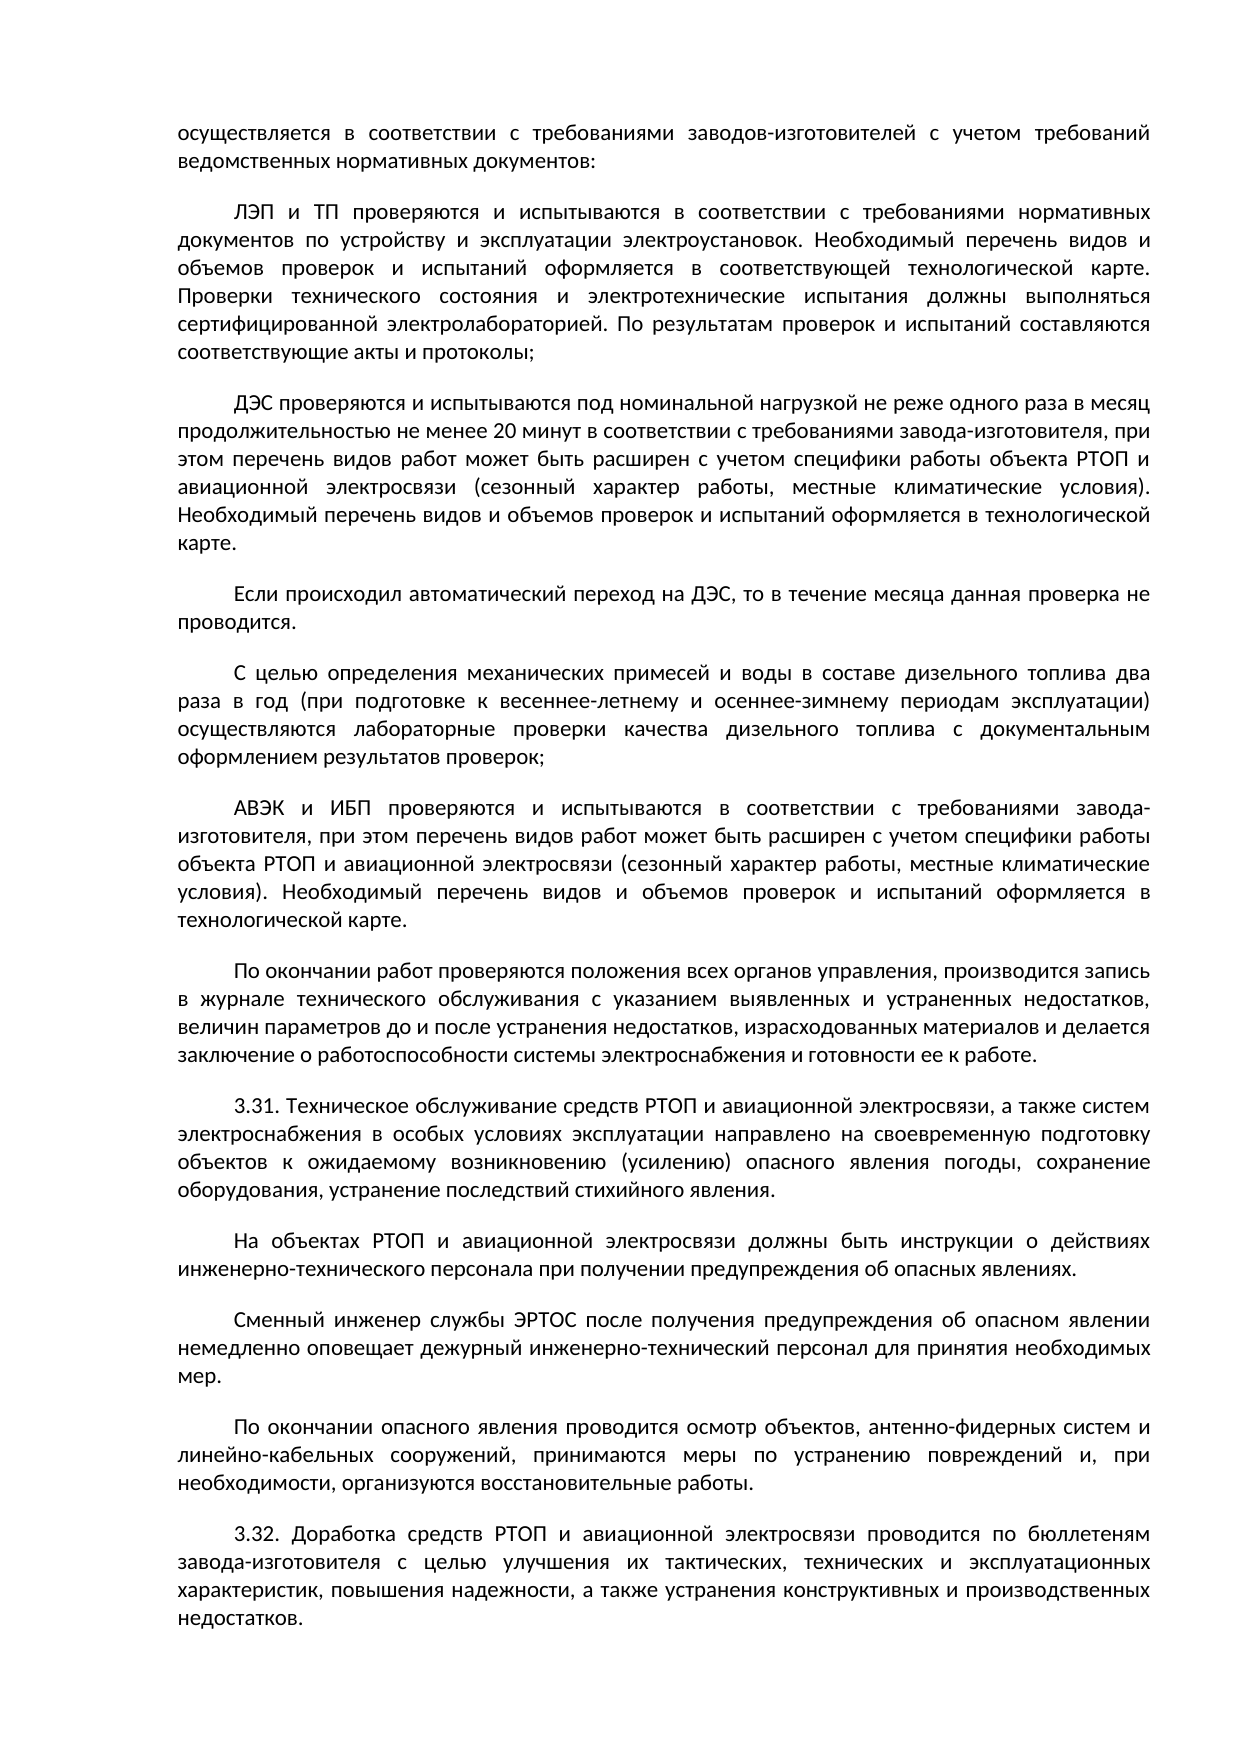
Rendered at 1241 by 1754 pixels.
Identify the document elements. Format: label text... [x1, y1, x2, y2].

text По окончании опасного явления проводится осмотр объектов, антенно-фидерных систем и линейно-кабельных сооружений, принимаются меры по устранению повреждений и, при необходимости, организуются восстановительные работы. [177, 1412, 1152, 1496]
text По окончании работ проверяются положения всех органов управления, производится запись в журнале технического обслуживания с указанием выявленных и устраненных недостатков, величин параметров до и после устранения недостатков, израсходованных материалов и делается заключение о работоспособности системы электроснабжения и готовности ее к работе. [177, 956, 1152, 1068]
text 3.32. Доработка средств РТОП и авиационной электросвязи проводится по бюллетеням завода-изготовителя с целью улучшения их тактических, технических и эксплуатационных характеристик, повышения надежности, а также устранения конструктивных и производственных недостатков. [177, 1519, 1152, 1631]
text 3.31. Техническое обслуживание средств РТОП и авиационной электросвязи, а также систем электроснабжения в особых условиях эксплуатации направлено на своевременную подготовку объектов к ожидаемому возникновению (усилению) опасного явления погоды, сохранение оборудования, устранение последствий стихийного явления. [177, 1091, 1152, 1203]
text Сменный инженер службы ЭРТОС после получения предупреждения об опасном явлении немедленно оповещает дежурный инженерно-технический персонал для принятия необходимых мер. [177, 1305, 1152, 1389]
text ДЭС проверяются и испытываются под номинальной нагрузкой не реже одного раза в месяц продолжительностью не менее 20 минут в соответствии с требованиями завода-изготовителя, при этом перечень видов работ может быть расширен с учетом специфики работы объекта РТОП и авиационной электросвязи (сезонный характер работы, местные климатические условия). Необходимый перечень видов и объемов проверок и испытаний оформляется в технологической карте. [177, 388, 1152, 556]
text АВЭК и ИБП проверяются и испытываются в соответствии с требованиями завода-изготовителя, при этом перечень видов работ может быть расширен с учетом специфики работы объекта РТОП и авиационной электросвязи (сезонный характер работы, местные климатические условия). Необходимый перечень видов и объемов проверок и испытаний оформляется в технологической карте. [177, 793, 1152, 933]
text На объектах РТОП и авиационной электросвязи должны быть инструкции о действиях инженерно-технического персонала при получении предупреждения об опасных явлениях. [177, 1226, 1152, 1282]
text ЛЭП и ТП проверяются и испытываются в соответствии с требованиями нормативных документов по устройству и эксплуатации электроустановок. Необходимый перечень видов и объемов проверок и испытаний оформляется в соответствующей технологической карте. Проверки технического состояния и электротехнические испытания должны выполняться сертифицированной электролабораторией. По результатам проверок и испытаний составляются соответствующие акты и протоколы; [177, 197, 1152, 365]
text Если происходил автоматический переход на ДЭС, то в течение месяца данная проверка не проводится. [177, 579, 1152, 635]
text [177, 118, 1152, 174]
text С целью определения механических примесей и воды в составе дизельного топлива два раза в год (при подготовке к весеннее-летнему и осеннее-зимнему периодам эксплуатации) осуществляются лабораторные проверки качества дизельного топлива с документальным оформлением результатов проверок; [177, 658, 1152, 770]
